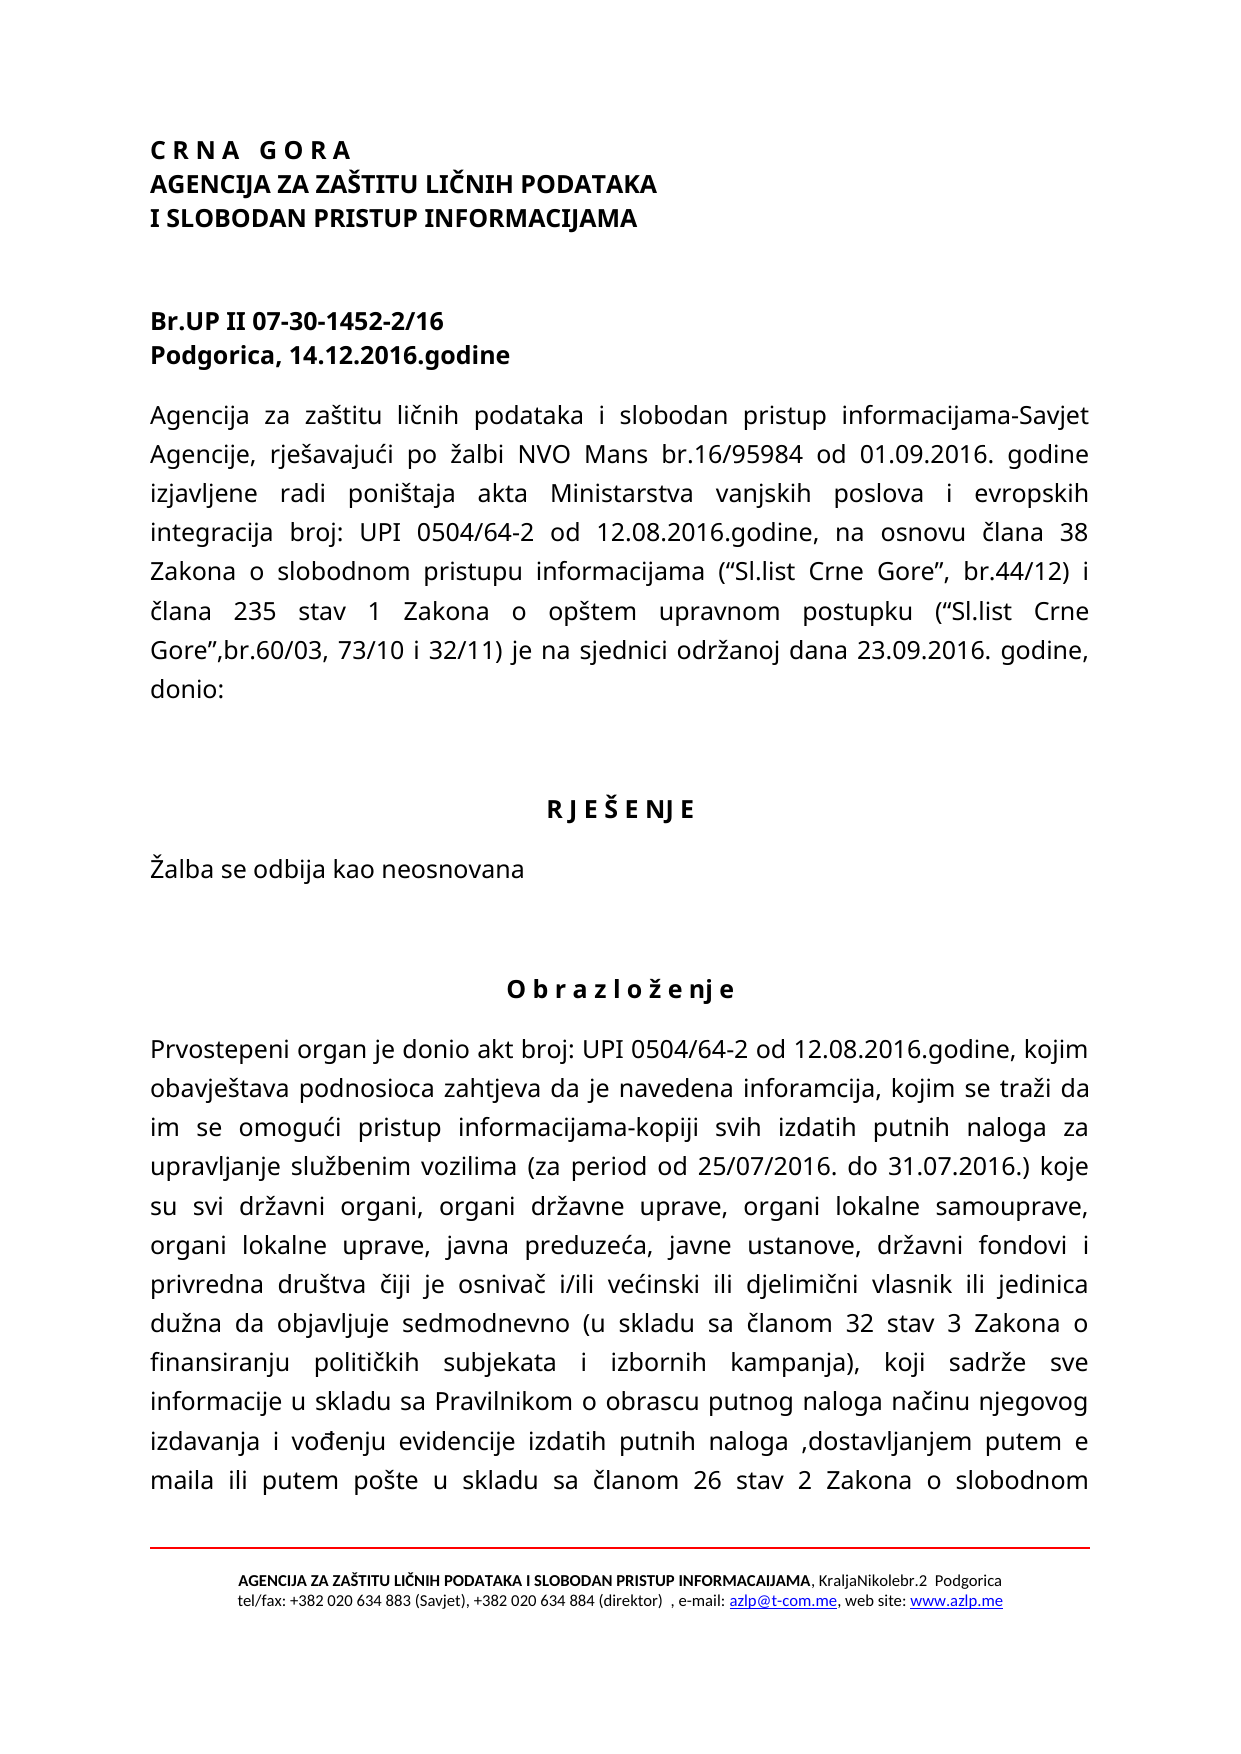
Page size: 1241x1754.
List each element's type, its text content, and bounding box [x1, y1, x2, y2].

text I SLOBODAN PRISTUP INFORMACIJAMA [150, 201, 1090, 235]
text O b r a z l o ž e nj e [150, 971, 1090, 1006]
text Podgorica, 14.12.2016.godine [150, 337, 1090, 371]
text AGENCIJA ZA ZAŠTITU LIČNIH PODATAKA [150, 167, 1090, 201]
text Žalba se odbija kao neosnovana [150, 851, 1090, 886]
text R J E Š E NJ E [150, 791, 1090, 826]
text Br.UP II 07-30-1452-2/16 [150, 303, 1090, 337]
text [150, 1031, 1090, 1496]
text C R N A G O R A [150, 133, 1090, 167]
text Agencija za zaštitu ličnih podataka i slobodan pristup informacijama-Savjet Agencije, rješavajući po žalbi NVO Mans br.16/95984 od 01.09.2016. godine izjavljene radi poništaja akta Ministarstva vanjskih poslova i evropskih integracija broj: UPI 0504/64-2 od 12.08.2016.godine, na osnovu člana 38 Zakona o slobodnom pristupu informacijama (“Sl.list Crne Gore”, br.44/12) i člana 235 stav 1 Zakona o opštem upravnom postupku (“Sl.list Crne Gore”,br.60/03, 73/10 i 32/11) je na sjednici održanoj dana 23.09.2016. godine, donio: [150, 397, 1090, 706]
